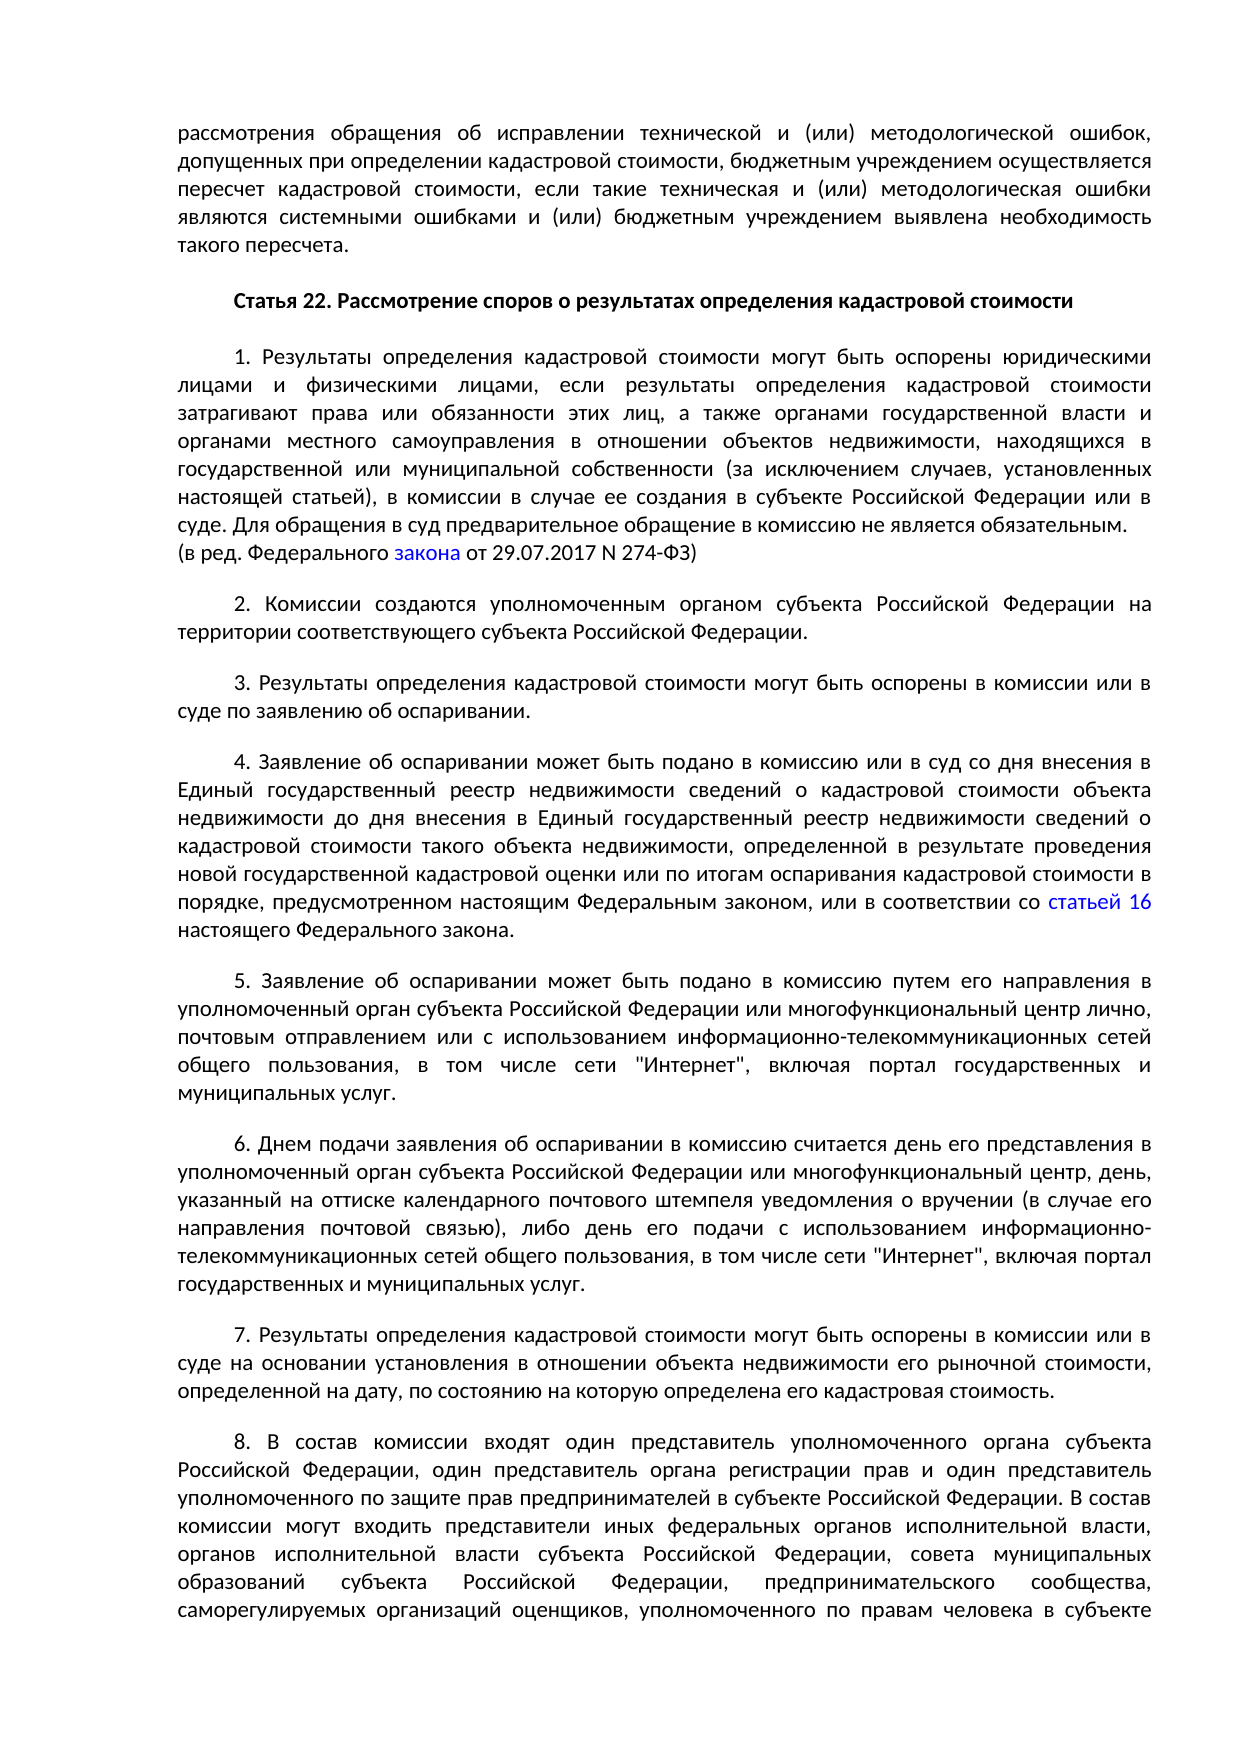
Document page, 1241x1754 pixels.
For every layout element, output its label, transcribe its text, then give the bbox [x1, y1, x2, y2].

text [177, 118, 1152, 258]
text 3. Результаты определения кадастровой стоимости могут быть оспорены в комиссии или в суде по заявлению об оспаривании. [177, 668, 1152, 724]
text 7. Результаты определения кадастровой стоимости могут быть оспорены в комиссии или в суде на основании установления в отношении объекта недвижимости его рыночной стоимости, определенной на дату, по состоянию на которую определена его кадастровая стоимость. [177, 1320, 1152, 1404]
text 2. Комиссии создаются уполномоченным органом субъекта Российской Федерации на территории соответствующего субъекта Российской Федерации. [177, 589, 1152, 645]
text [177, 1427, 1152, 1623]
text 1. Результаты определения кадастровой стоимости могут быть оспорены юридическими лицами и физическими лицами, если результаты определения кадастровой стоимости затрагивают права или обязанности этих лиц, а также органами государственной власти и органами местного самоуправления в отношении объектов недвижимости, находящихся в государственной или муниципальной собственности (за исключением случаев, установленных настоящей статьей), в комиссии в случае ее создания в субъекте Российской Федерации или в суде. Для обращения в суд предварительное обращение в комиссию не является обязательным. [177, 342, 1152, 538]
text 5. Заявление об оспаривании может быть подано в комиссию путем его направления в уполномоченный орган субъекта Российской Федерации или многофункциональный центр лично, почтовым отправлением или с использованием информационно-телекоммуникационных сетей общего пользования, в том числе сети "Интернет", включая портал государственных и муниципальных услуг. [177, 966, 1152, 1106]
text (в ред. Федерального закона от 29.07.2017 N 274-ФЗ) [177, 538, 1152, 566]
text 4. Заявление об оспаривании может быть подано в комиссию или в суд со дня внесения в Единый государственный реестр недвижимости сведений о кадастровой стоимости объекта недвижимости до дня внесения в Единый государственный реестр недвижимости сведений о кадастровой стоимости такого объекта недвижимости, определенной в результате проведения новой государственной кадастровой оценки или по итогам оспаривания кадастровой стоимости в порядке, предусмотренном настоящим Федеральным законом, или в соответствии со статьей 16 настоящего Федерального закона. [177, 747, 1152, 943]
text 6. Днем подачи заявления об оспаривании в комиссию считается день его представления в уполномоченный орган субъекта Российской Федерации или многофункциональный центр, день, указанный на оттиске календарного почтового штемпеля уведомления о вручении (в случае его направления почтовой связью), либо день его подачи с использованием информационно-телекоммуникационных сетей общего пользования, в том числе сети "Интернет", включая портал государственных и муниципальных услуг. [177, 1129, 1152, 1297]
title Статья 22. Рассмотрение споров о результатах определения кадастровой стоимости [177, 286, 1152, 314]
